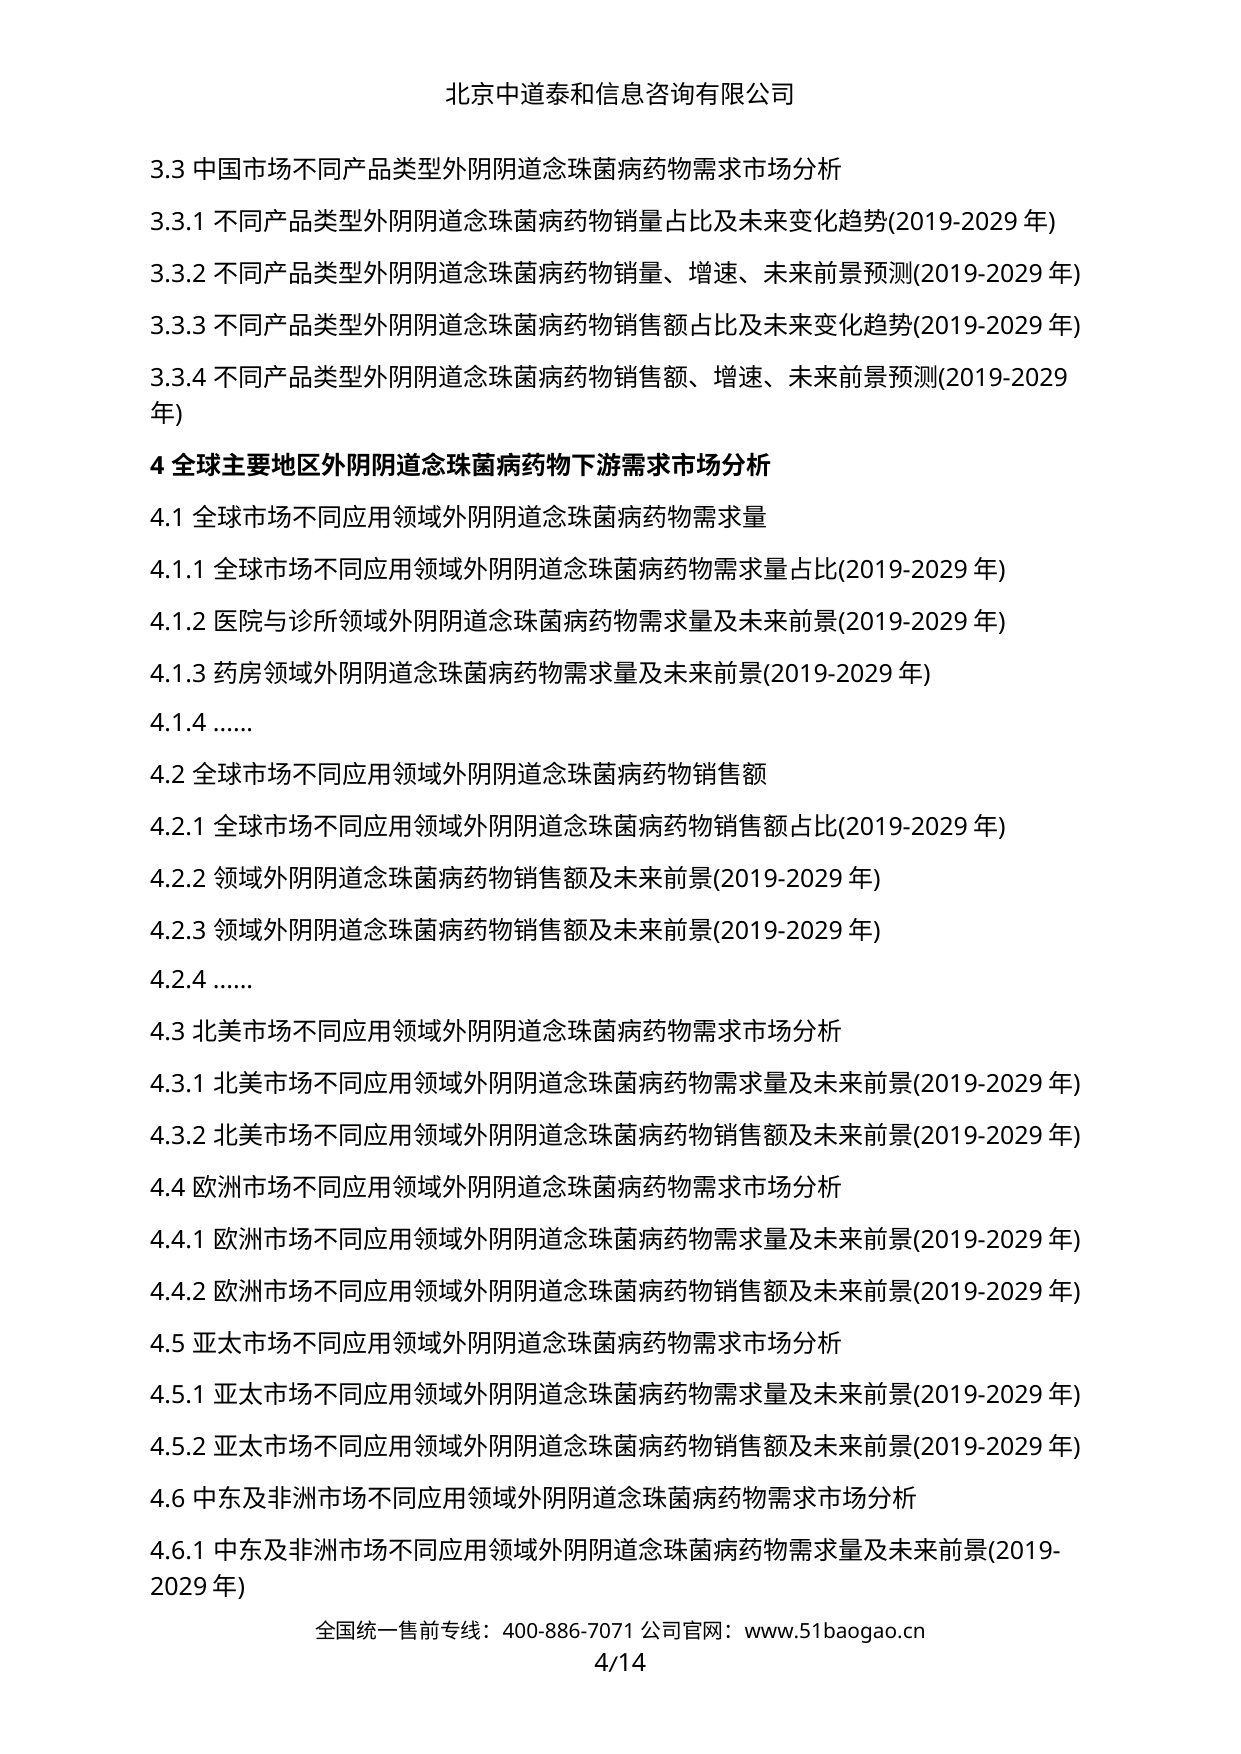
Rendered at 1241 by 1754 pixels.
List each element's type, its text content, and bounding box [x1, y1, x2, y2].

text 4.3 北美市场不同应用领域外阴阴道念珠菌病药物需求市场分析 [150, 1012, 1090, 1048]
text 3.3.4 不同产品类型外阴阴道念珠菌病药物销售额、增速、未来前景预测(2019-2029年) [150, 357, 1090, 430]
text 4.4.2 欧洲市场不同应用领域外阴阴道念珠菌病药物销售额及未来前景(2019-2029年) [150, 1271, 1090, 1307]
text 4.5.2 亚太市场不同应用领域外阴阴道念珠菌病药物销售额及未来前景(2019-2029年) [150, 1427, 1090, 1463]
text 4.6.1 中东及非洲市场不同应用领域外阴阴道念珠菌病药物需求量及未来前景(2019-2029年) [150, 1531, 1090, 1603]
text 4.2 全球市场不同应用领域外阴阴道念珠菌病药物销售额 [150, 755, 1090, 791]
text 4.6 中东及非洲市场不同应用领域外阴阴道念珠菌病药物需求市场分析 [150, 1479, 1090, 1515]
text 4 全球主要地区外阴阴道念珠菌病药物下游需求市场分析 [150, 446, 1090, 482]
text 4.3.2 北美市场不同应用领域外阴阴道念珠菌病药物销售额及未来前景(2019-2029年) [150, 1116, 1090, 1152]
text 3.3.2 不同产品类型外阴阴道念珠菌病药物销量、增速、未来前景预测(2019-2029年) [150, 254, 1090, 290]
text 4.5 亚太市场不同应用领域外阴阴道念珠菌病药物需求市场分析 [150, 1323, 1090, 1359]
text 4.1.1 全球市场不同应用领域外阴阴道念珠菌病药物需求量占比(2019-2029年) [150, 549, 1090, 586]
text 4.2.1 全球市场不同应用领域外阴阴道念珠菌病药物销售额占比(2019-2029年) [150, 807, 1090, 843]
text 4.4.1 欧洲市场不同应用领域外阴阴道念珠菌病药物需求量及未来前景(2019-2029年) [150, 1219, 1090, 1256]
text 4.1.2 医院与诊所领域外阴阴道念珠菌病药物需求量及未来前景(2019-2029年) [150, 601, 1090, 637]
text 4.2.2 领域外阴阴道念珠菌病药物销售额及未来前景(2019-2029年) [150, 858, 1090, 895]
text 4.4 欧洲市场不同应用领域外阴阴道念珠菌病药物需求市场分析 [150, 1167, 1090, 1204]
text 3.3.3 不同产品类型外阴阴道念珠菌病药物销售额占比及未来变化趋势(2019-2029年) [150, 306, 1090, 342]
text 4.3.1 北美市场不同应用领域外阴阴道念珠菌病药物需求量及未来前景(2019-2029年) [150, 1064, 1090, 1100]
text 4.1.3 药房领域外阴阴道念珠菌病药物需求量及未来前景(2019-2029年) [150, 653, 1090, 689]
text 4.1.4 ...... [150, 705, 1090, 739]
text 4.2.4 ...... [150, 962, 1090, 996]
text 3.3.1 不同产品类型外阴阴道念珠菌病药物销量占比及未来变化趋势(2019-2029年) [150, 202, 1090, 238]
text 4.5.1 亚太市场不同应用领域外阴阴道念珠菌病药物需求量及未来前景(2019-2029年) [150, 1375, 1090, 1411]
text 3.3 中国市场不同产品类型外阴阴道念珠菌病药物需求市场分析 [150, 150, 1090, 186]
text 4.2.3 领域外阴阴道念珠菌病药物销售额及未来前景(2019-2029年) [150, 910, 1090, 947]
text 4.1 全球市场不同应用领域外阴阴道念珠菌病药物需求量 [150, 497, 1090, 534]
